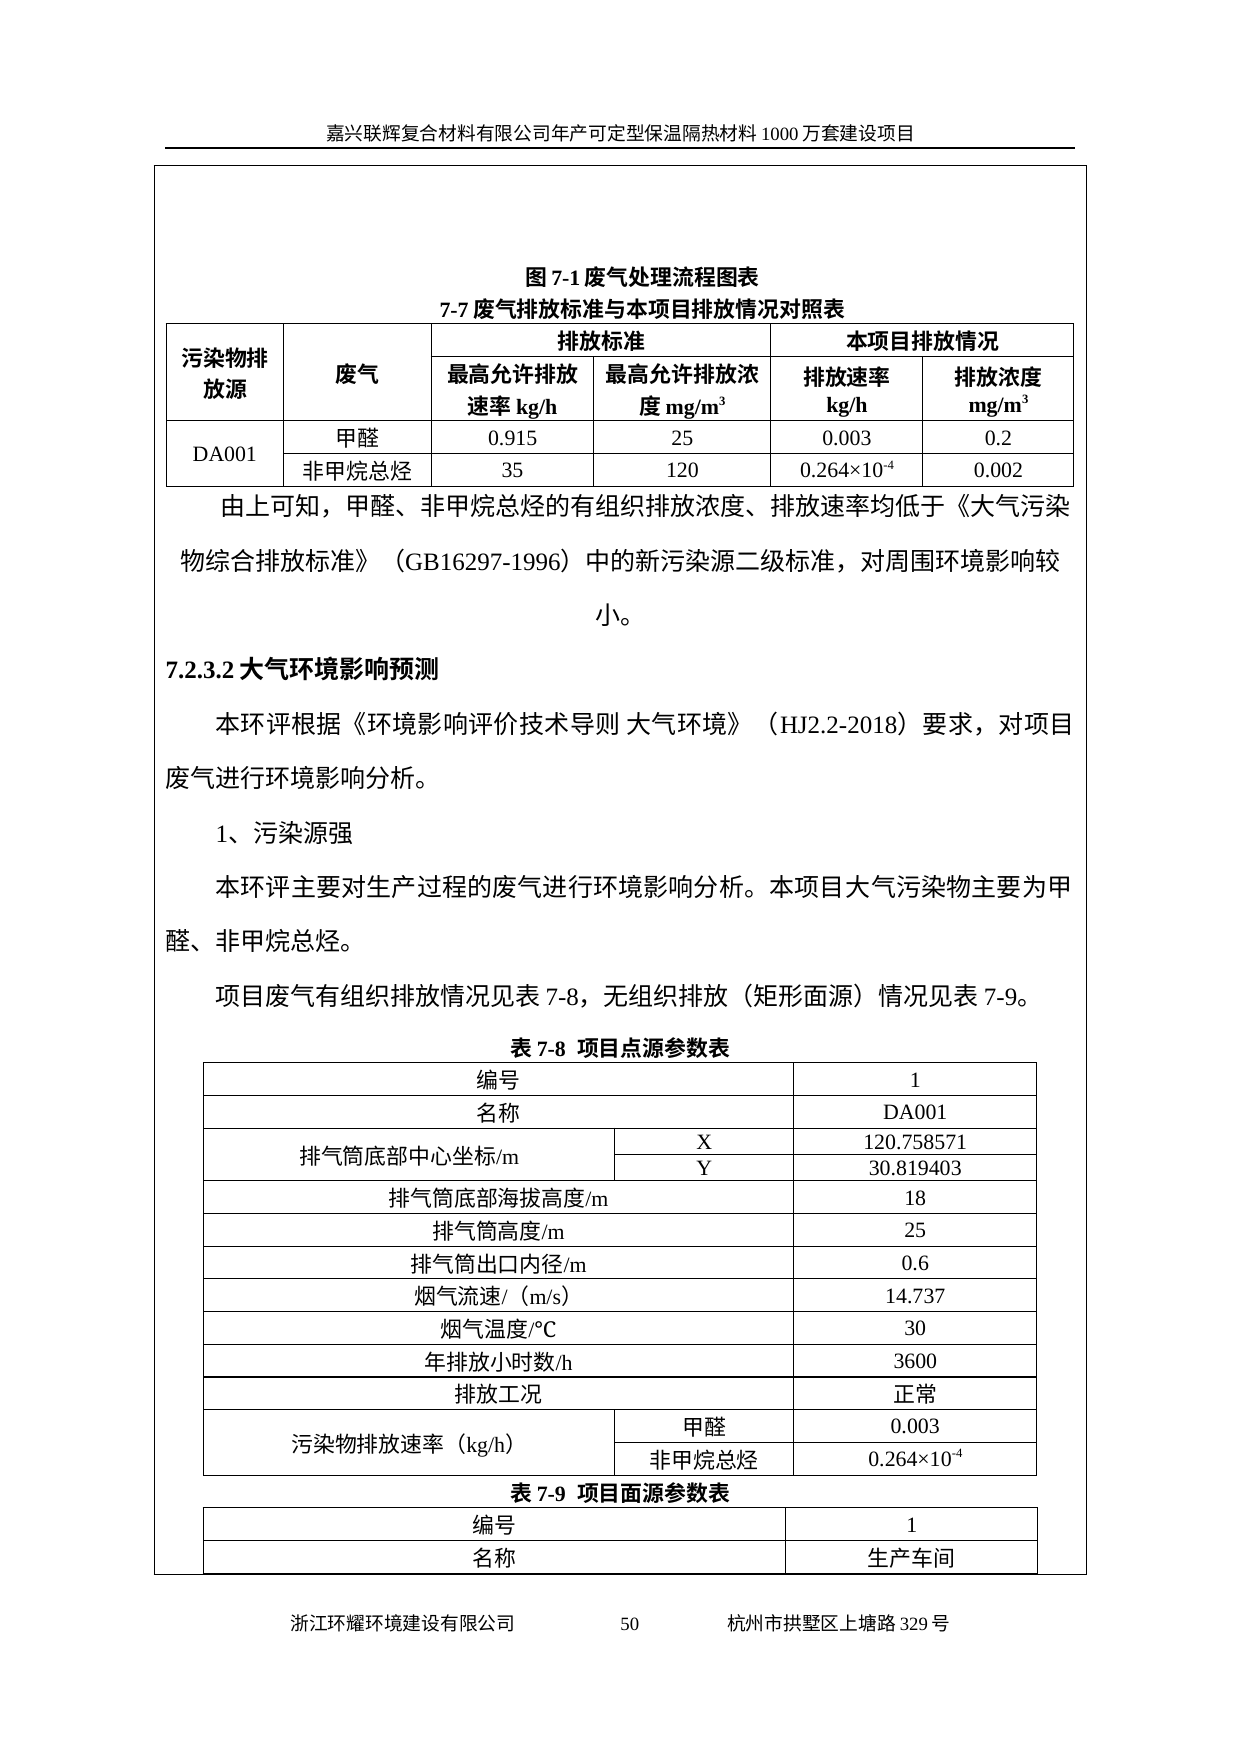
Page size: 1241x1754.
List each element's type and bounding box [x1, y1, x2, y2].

table_header [155, 166, 1086, 1574]
